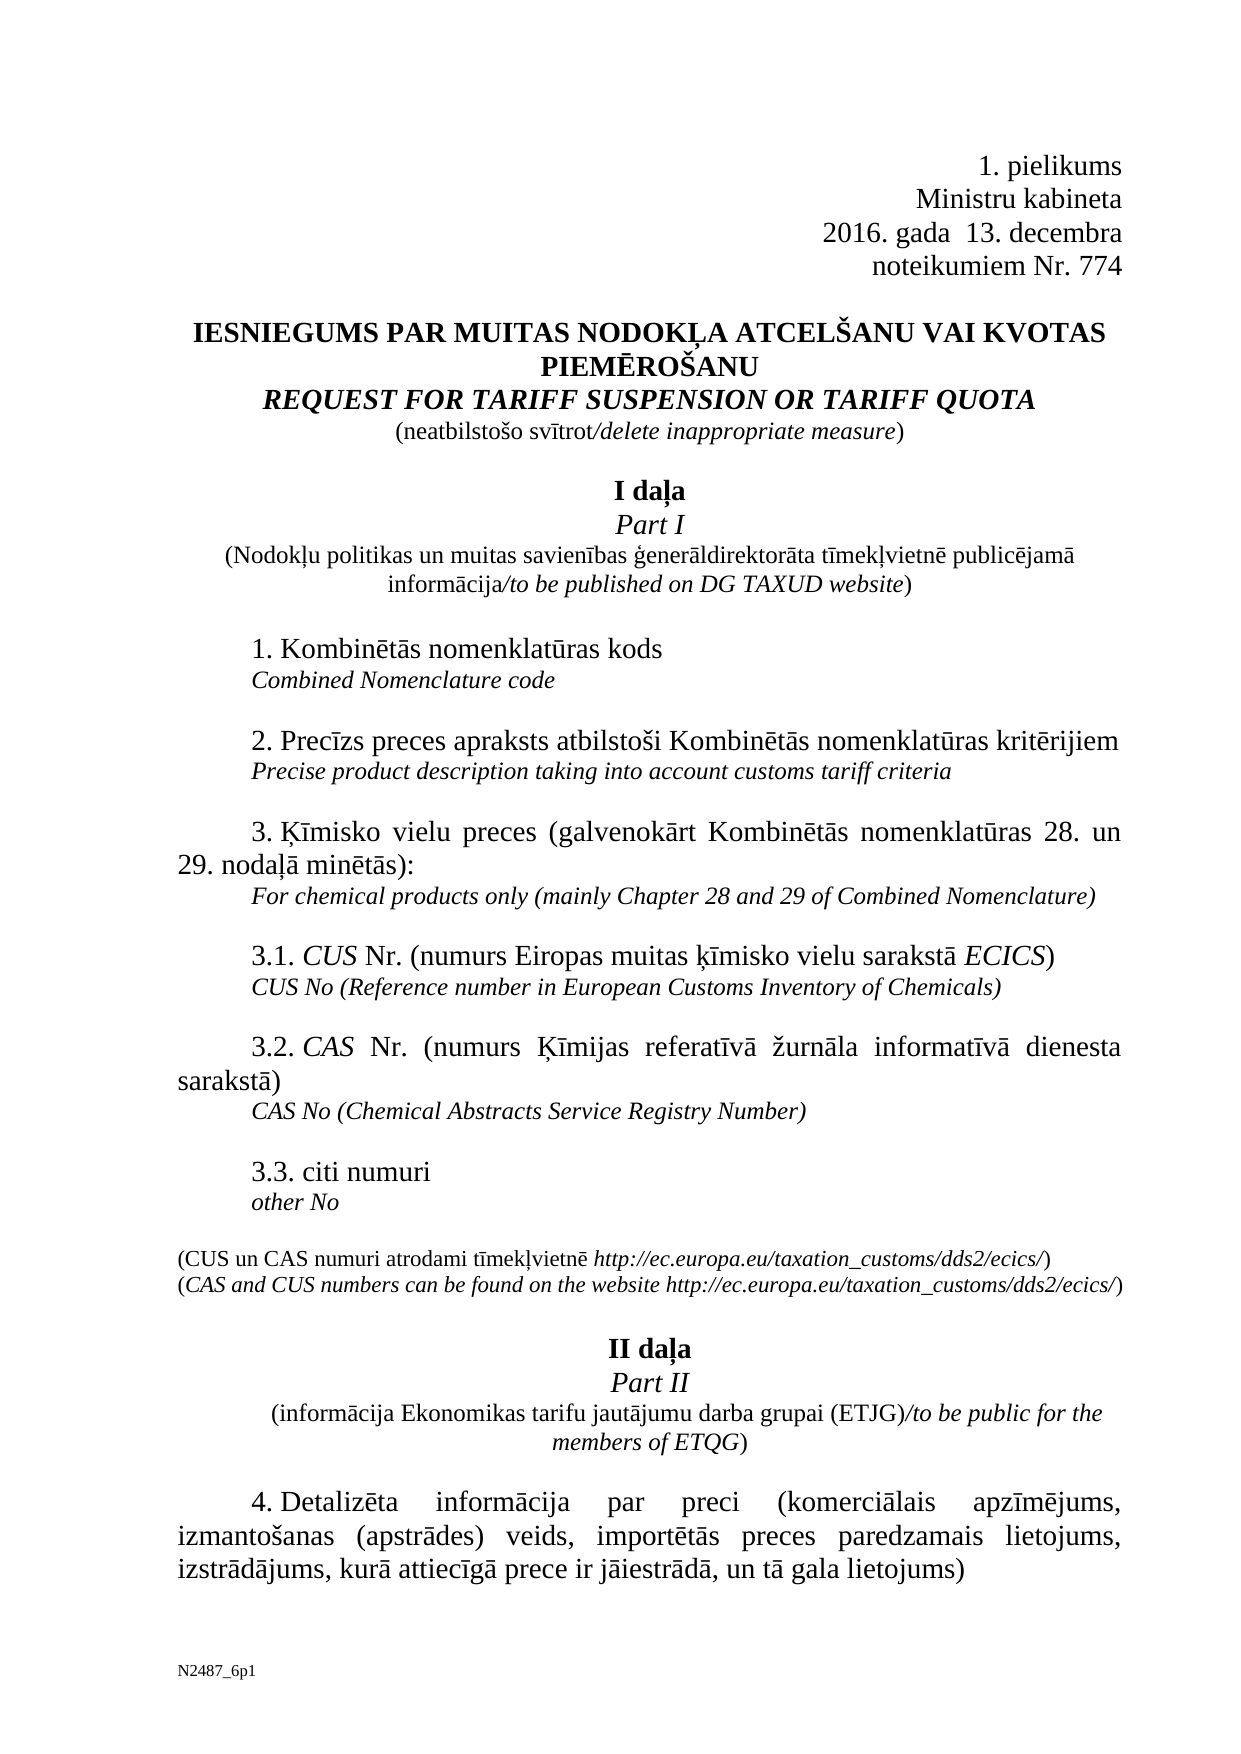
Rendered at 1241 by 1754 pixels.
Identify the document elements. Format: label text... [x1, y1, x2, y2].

text (informācija Ekonomikas tarifu jautājumu darba grupai (ETJG)/to be public for the members of ETQG) [177, 1398, 1122, 1456]
text 3.3. citi numuri [177, 1154, 1122, 1187]
text For chemical products only (mainly Chapter 28 and 29 of Combined Nomenclature) [177, 881, 1122, 909]
text CUS No (Reference number in European Customs Inventory of Chemicals) [177, 972, 1122, 1001]
text Part I [177, 507, 1122, 541]
text 3.2. CAS Nr. (numurs Ķīmijas referatīvā žurnāla informatīvā dienesta sarakstā) [177, 1029, 1122, 1096]
text Combined Nomenclature code [177, 665, 1122, 694]
text (CAS and CUS numbers can be found on the website http://ec.europa.eu/taxation_customs/dds2/ecics/) [177, 1271, 1137, 1298]
text other No [177, 1187, 1122, 1216]
text IESNIEGUMS PAR MUITAS NODOKĻA ATCELŠANU VAI KVOTAS PIEMĒROŠANU [177, 315, 1122, 382]
text (Nodokļu politikas un muitas savienības ģenerāldirektorāta tīmekļvietnē publicējamā informācija/to be published on DG TAXUD website) [177, 541, 1122, 598]
text 3.1. CUS Nr. (numurs Eiropas muitas ķīmisko vielu sarakstā ECICS) [177, 938, 1122, 972]
text (CUS un CAS numuri atrodami tīmekļvietnē http://ec.europa.eu/taxation_customs/dds2/ecics/) [177, 1245, 1122, 1271]
text Part II [177, 1365, 1122, 1398]
text REQUEST FOR TARIFF SUSPENSION OR TARIFF QUOTA [177, 382, 1122, 416]
text 2016. gada 13. decembra [177, 215, 1122, 248]
text 1. pielikums [177, 148, 1122, 181]
text 4. Detalizēta informācija par preci (komerciālais apzīmējums, izmantošanas (apstrādes) veids, importētās preces paredzamais lietojums, izstrādājums, kurā attiecīgā prece ir jāiestrādā, un tā gala lietojums) [177, 1484, 1122, 1585]
text 2. Precīzs preces apraksts atbilstoši Kombinētās nomenklatūras kritērijiem [177, 723, 1122, 756]
text CAS No (Chemical Abstracts Service Registry Number) [177, 1096, 1122, 1125]
text II daļa [177, 1331, 1122, 1365]
text noteikumiem Nr. 774 [177, 248, 1122, 282]
text Ministru kabineta [177, 181, 1122, 215]
text I daļa [177, 473, 1122, 507]
text 3. Ķīmisko vielu preces (galvenokārt Kombinētās nomenklatūras 28. un 29. nodaļā minētās): [177, 814, 1122, 881]
text Precise product description taking into account customs tariff criteria [177, 756, 1122, 785]
text (neatbilstošo svītrot/delete inappropriate measure) [177, 416, 1122, 445]
text 1. Kombinētās nomenklatūras kods [177, 632, 1122, 665]
